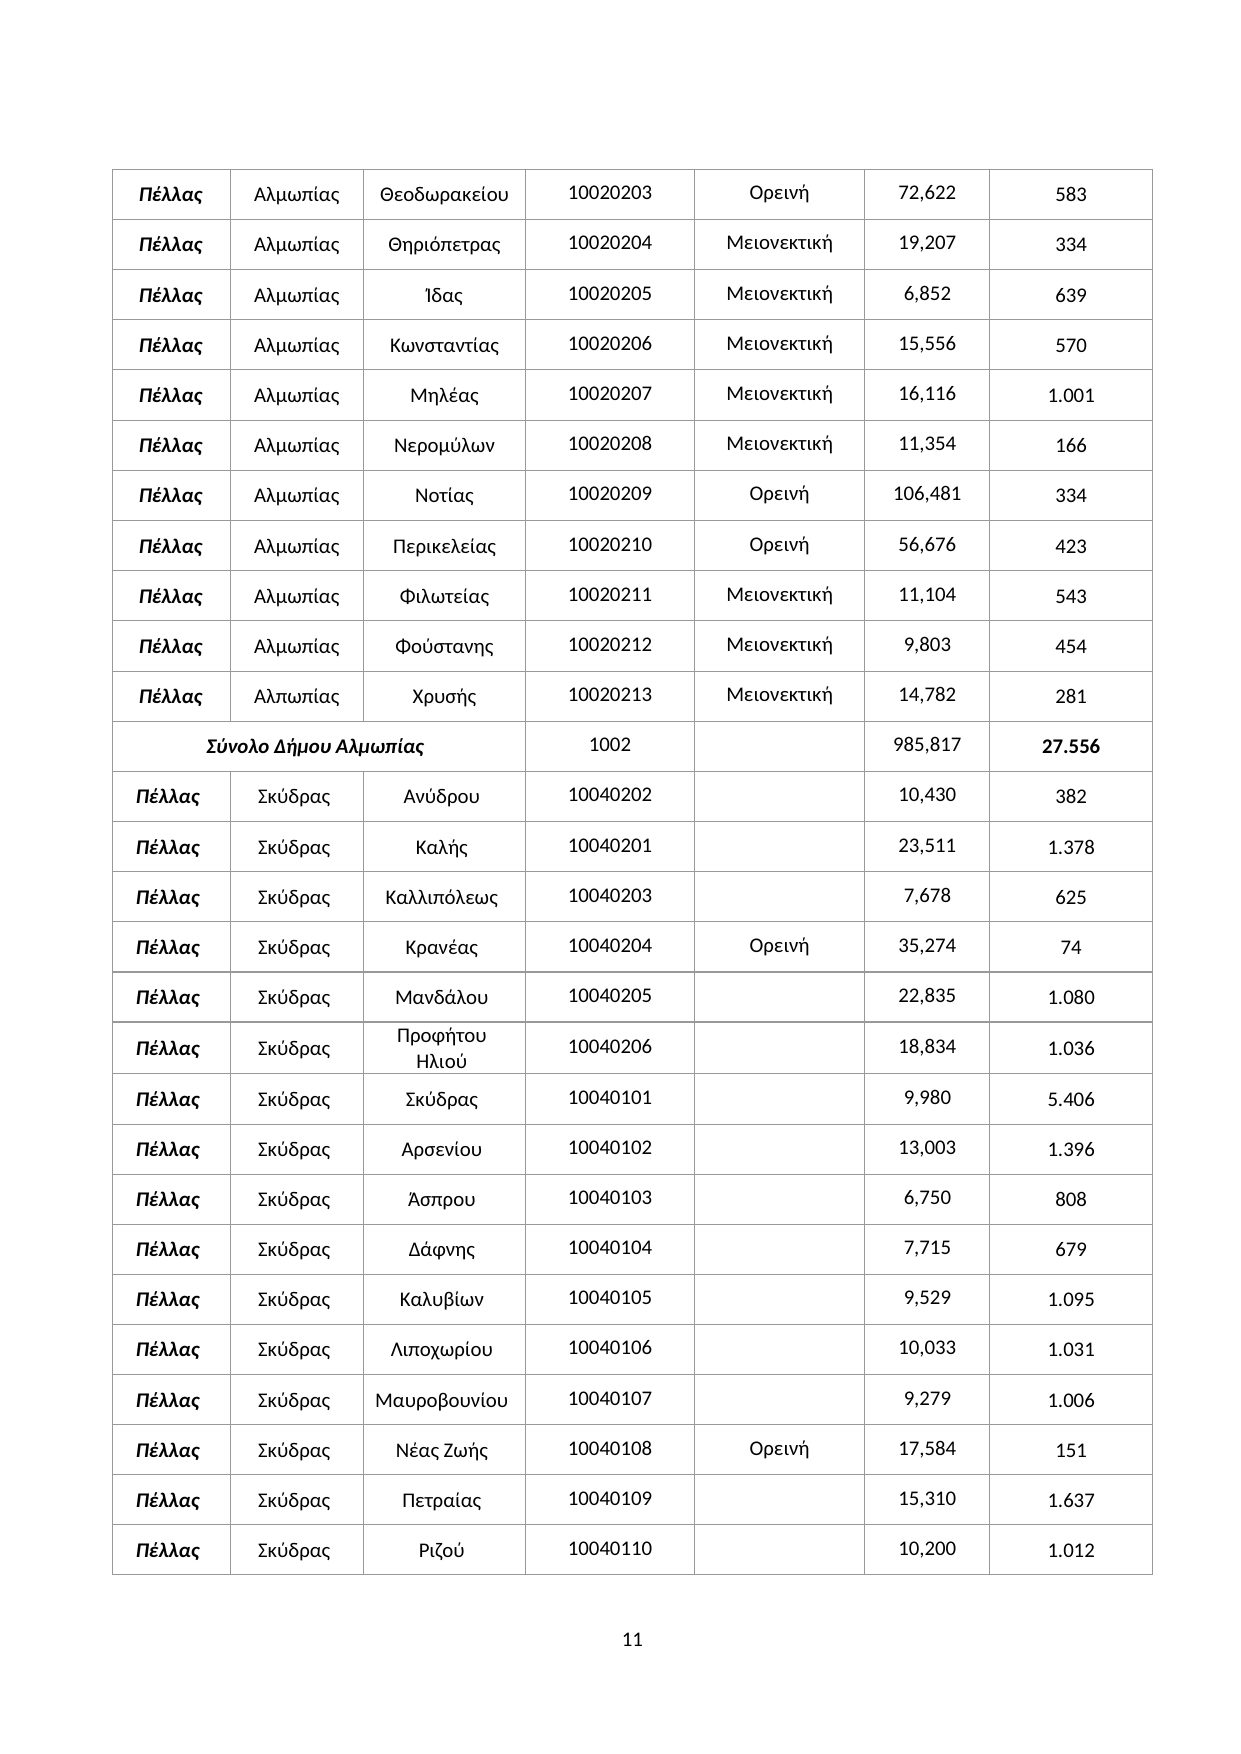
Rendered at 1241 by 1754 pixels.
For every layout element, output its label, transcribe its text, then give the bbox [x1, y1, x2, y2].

table_cell 15,556 [865, 320, 989, 369]
table_cell 808 [990, 1175, 1152, 1224]
table_cell 570 [990, 320, 1152, 369]
table_cell Σκύδρας [231, 1225, 363, 1274]
table_cell 985,817 [865, 722, 989, 771]
table_cell 72,622 [865, 170, 989, 219]
table_cell Αρσενίου [364, 1125, 525, 1173]
table_cell [695, 1475, 864, 1524]
table_cell 35,274 [865, 922, 989, 971]
table_cell Σκύδρας [231, 1125, 363, 1173]
table_cell 334 [990, 471, 1152, 520]
table_cell Πέλλας [113, 220, 230, 269]
table_cell 9,803 [865, 621, 989, 671]
table_cell 151 [990, 1425, 1152, 1474]
table_cell Νέας Ζωής [364, 1425, 525, 1474]
table_cell Ίδας [364, 270, 525, 319]
table_cell 22,835 [865, 973, 989, 1021]
table_cell Μειονεκτική [695, 370, 864, 419]
table_cell [695, 1525, 864, 1574]
table_cell Αλμωπίας [231, 621, 363, 671]
table_cell [695, 722, 864, 771]
table_cell Πέλλας [113, 471, 230, 520]
table_cell Μειονεκτική [695, 270, 864, 319]
table_cell Πέλλας [113, 1023, 230, 1073]
table_cell Κρανέας [364, 922, 525, 971]
table_cell 10040102 [526, 1125, 694, 1173]
table_cell Σκύδρας [231, 1175, 363, 1224]
table_cell Πέλλας [113, 521, 230, 570]
table_cell Αλμωπίας [231, 571, 363, 620]
table_cell Μαυροβουνίου [364, 1375, 525, 1424]
table_cell 17,584 [865, 1425, 989, 1474]
table_cell Φιλωτείας [364, 571, 525, 620]
table_cell [695, 1375, 864, 1424]
table_cell Αλμωπίας [231, 220, 363, 269]
table_cell Πέλλας [113, 421, 230, 470]
table_cell [695, 973, 864, 1021]
table_cell 10040109 [526, 1475, 694, 1524]
table_cell 423 [990, 521, 1152, 570]
table_cell Σκύδρας [231, 772, 363, 821]
table_cell 9,529 [865, 1275, 989, 1324]
table_cell Ορεινή [695, 170, 864, 219]
table_cell 382 [990, 772, 1152, 821]
table_cell [695, 772, 864, 821]
table_cell Πέλλας [113, 370, 230, 419]
table_cell Πέλλας [113, 1125, 230, 1173]
table_cell 10040104 [526, 1225, 694, 1274]
table_cell Περικελείας [364, 521, 525, 570]
table_cell Μανδάλου [364, 973, 525, 1021]
table_cell 10040206 [526, 1023, 694, 1073]
table_cell Ορεινή [695, 922, 864, 971]
table_cell Πέλλας [113, 621, 230, 671]
table_cell Σκύδρας [231, 1475, 363, 1524]
table_cell Πέλλας [113, 922, 230, 971]
table_cell Σκύδρας [231, 922, 363, 971]
table_cell Πέλλας [113, 1275, 230, 1324]
table_cell Λιποχωρίου [364, 1325, 525, 1374]
table_cell 10020210 [526, 521, 694, 570]
table_cell 10,430 [865, 772, 989, 821]
table_cell 10020213 [526, 672, 694, 721]
table_cell Πέλλας [113, 1074, 230, 1123]
table_cell Σύνολο Δήμου Αλμωπίας [113, 722, 525, 771]
table_cell 13,003 [865, 1125, 989, 1173]
table_cell Ανύδρου [364, 772, 525, 821]
table_cell Πέλλας [113, 973, 230, 1021]
table_cell Αλμωπίας [231, 170, 363, 219]
table_cell 10020204 [526, 220, 694, 269]
table_cell Θεοδωρακείου [364, 170, 525, 219]
table_cell Πέλλας [113, 1225, 230, 1274]
table_cell Σκύδρας [231, 1425, 363, 1474]
table_cell Σκύδρας [231, 872, 363, 921]
table_cell 10040202 [526, 772, 694, 821]
table_cell Πέλλας [113, 571, 230, 620]
table_cell 56,676 [865, 521, 989, 570]
table_cell 10040105 [526, 1275, 694, 1324]
table_cell 10040204 [526, 922, 694, 971]
table_cell 10020203 [526, 170, 694, 219]
table_cell 11,354 [865, 421, 989, 470]
table_cell Θηριόπετρας [364, 220, 525, 269]
table_cell Καλής [364, 822, 525, 871]
table_cell [695, 1325, 864, 1374]
table_cell Ορεινή [695, 1425, 864, 1474]
table_cell 583 [990, 170, 1152, 219]
table_cell 10020208 [526, 421, 694, 470]
table_cell Πέλλας [113, 672, 230, 721]
table_cell 15,310 [865, 1475, 989, 1524]
table_cell Κωνσταντίας [364, 320, 525, 369]
table_cell 10020209 [526, 471, 694, 520]
table_cell Άσπρου [364, 1175, 525, 1224]
table_cell Σκύδρας [231, 1023, 363, 1073]
table_cell 1.378 [990, 822, 1152, 871]
table_cell 10040205 [526, 973, 694, 1021]
table_cell Ορεινή [695, 521, 864, 570]
table_cell Αλμωπίας [231, 521, 363, 570]
table_cell Σκύδρας [231, 822, 363, 871]
table_cell 1.006 [990, 1375, 1152, 1424]
table_cell 9,279 [865, 1375, 989, 1424]
table_cell 1002 [526, 722, 694, 771]
table_cell Πέλλας [113, 1325, 230, 1374]
table_cell 7,715 [865, 1225, 989, 1274]
table_cell 10,200 [865, 1525, 989, 1574]
table_cell 454 [990, 621, 1152, 671]
table_cell Πέλλας [113, 270, 230, 319]
table_cell 166 [990, 421, 1152, 470]
table_cell Αλμωπίας [231, 421, 363, 470]
table_cell Μειονεκτική [695, 571, 864, 620]
table_cell [695, 1225, 864, 1274]
table_cell Καλλιπόλεως [364, 872, 525, 921]
table_cell Σκύδρας [364, 1074, 525, 1123]
table_cell Πέλλας [113, 822, 230, 871]
table_cell 10020212 [526, 621, 694, 671]
table_cell 1.012 [990, 1525, 1152, 1574]
table_cell [695, 1275, 864, 1324]
table_cell Πέλλας [113, 1475, 230, 1524]
table_cell [695, 1023, 864, 1073]
table_cell [695, 1175, 864, 1224]
table_cell Αλμωπίας [231, 320, 363, 369]
table_cell 10040201 [526, 822, 694, 871]
table_cell Σκύδρας [231, 973, 363, 1021]
table_cell Νοτίας [364, 471, 525, 520]
table_cell Αλμωπίας [231, 370, 363, 419]
table_cell 1.080 [990, 973, 1152, 1021]
table_cell 1.637 [990, 1475, 1152, 1524]
table_cell 7,678 [865, 872, 989, 921]
table_cell Νερομύλων [364, 421, 525, 470]
table_cell 1.396 [990, 1125, 1152, 1173]
table_cell 18,834 [865, 1023, 989, 1073]
table_cell 10040110 [526, 1525, 694, 1574]
table_cell Πέλλας [113, 1425, 230, 1474]
table_cell 10040107 [526, 1375, 694, 1424]
table_cell 625 [990, 872, 1152, 921]
table_cell 16,116 [865, 370, 989, 419]
table_cell Σκύδρας [231, 1074, 363, 1123]
table_cell 639 [990, 270, 1152, 319]
table_cell Μειονεκτική [695, 220, 864, 269]
table_cell [695, 1125, 864, 1173]
table_cell Μειονεκτική [695, 320, 864, 369]
table_cell [695, 872, 864, 921]
table_cell 1.036 [990, 1023, 1152, 1073]
table_cell 281 [990, 672, 1152, 721]
table_cell 11,104 [865, 571, 989, 620]
table_cell 10040103 [526, 1175, 694, 1224]
table_cell Πέλλας [113, 170, 230, 219]
table_cell Μειονεκτική [695, 421, 864, 470]
table_cell 14,782 [865, 672, 989, 721]
table_cell Μηλέας [364, 370, 525, 419]
table_cell 19,207 [865, 220, 989, 269]
table_cell Δάφνης [364, 1225, 525, 1274]
table_cell [695, 822, 864, 871]
table_cell 6,750 [865, 1175, 989, 1224]
table_cell Πετραίας [364, 1475, 525, 1524]
table_cell Φούστανης [364, 621, 525, 671]
table_cell Πέλλας [113, 772, 230, 821]
table_cell Καλυβίων [364, 1275, 525, 1324]
table_cell 10040203 [526, 872, 694, 921]
table_cell 1.095 [990, 1275, 1152, 1324]
table_cell Πέλλας [113, 872, 230, 921]
table_cell 23,511 [865, 822, 989, 871]
table_cell Αλμωπίας [231, 270, 363, 319]
table_cell Χρυσής [364, 672, 525, 721]
table_cell Μειονεκτική [695, 672, 864, 721]
table_cell [695, 1074, 864, 1123]
table_cell 10020207 [526, 370, 694, 419]
table_cell Σκύδρας [231, 1325, 363, 1374]
table_cell Πέλλας [113, 1175, 230, 1224]
table_cell Αλπωπίας [231, 672, 363, 721]
table_cell 679 [990, 1225, 1152, 1274]
table_cell Ριζού [364, 1525, 525, 1574]
table_cell 10020205 [526, 270, 694, 319]
table_cell Πέλλας [113, 1525, 230, 1574]
table_cell 9,980 [865, 1074, 989, 1123]
table_cell 10040101 [526, 1074, 694, 1123]
table_cell Πέλλας [113, 320, 230, 369]
table_cell 6,852 [865, 270, 989, 319]
table_cell Προφήτου Ηλιού [364, 1023, 525, 1073]
table_cell 10,033 [865, 1325, 989, 1374]
table_cell 5.406 [990, 1074, 1152, 1123]
table_cell Σκύδρας [231, 1525, 363, 1574]
table_cell Μειονεκτική [695, 621, 864, 671]
table_cell 1.001 [990, 370, 1152, 419]
table_cell Αλμωπίας [231, 471, 363, 520]
table_cell 334 [990, 220, 1152, 269]
table_cell 74 [990, 922, 1152, 971]
table_cell 543 [990, 571, 1152, 620]
table_cell Σκύδρας [231, 1375, 363, 1424]
table_cell Σκύδρας [231, 1275, 363, 1324]
table_cell Πέλλας [113, 1375, 230, 1424]
table_cell 10040106 [526, 1325, 694, 1374]
table_cell 10040108 [526, 1425, 694, 1474]
table_cell 106,481 [865, 471, 989, 520]
table_cell Ορεινή [695, 471, 864, 520]
table_cell 10020206 [526, 320, 694, 369]
table_cell 1.031 [990, 1325, 1152, 1374]
table_cell 27.556 [990, 722, 1152, 771]
table_cell 10020211 [526, 571, 694, 620]
